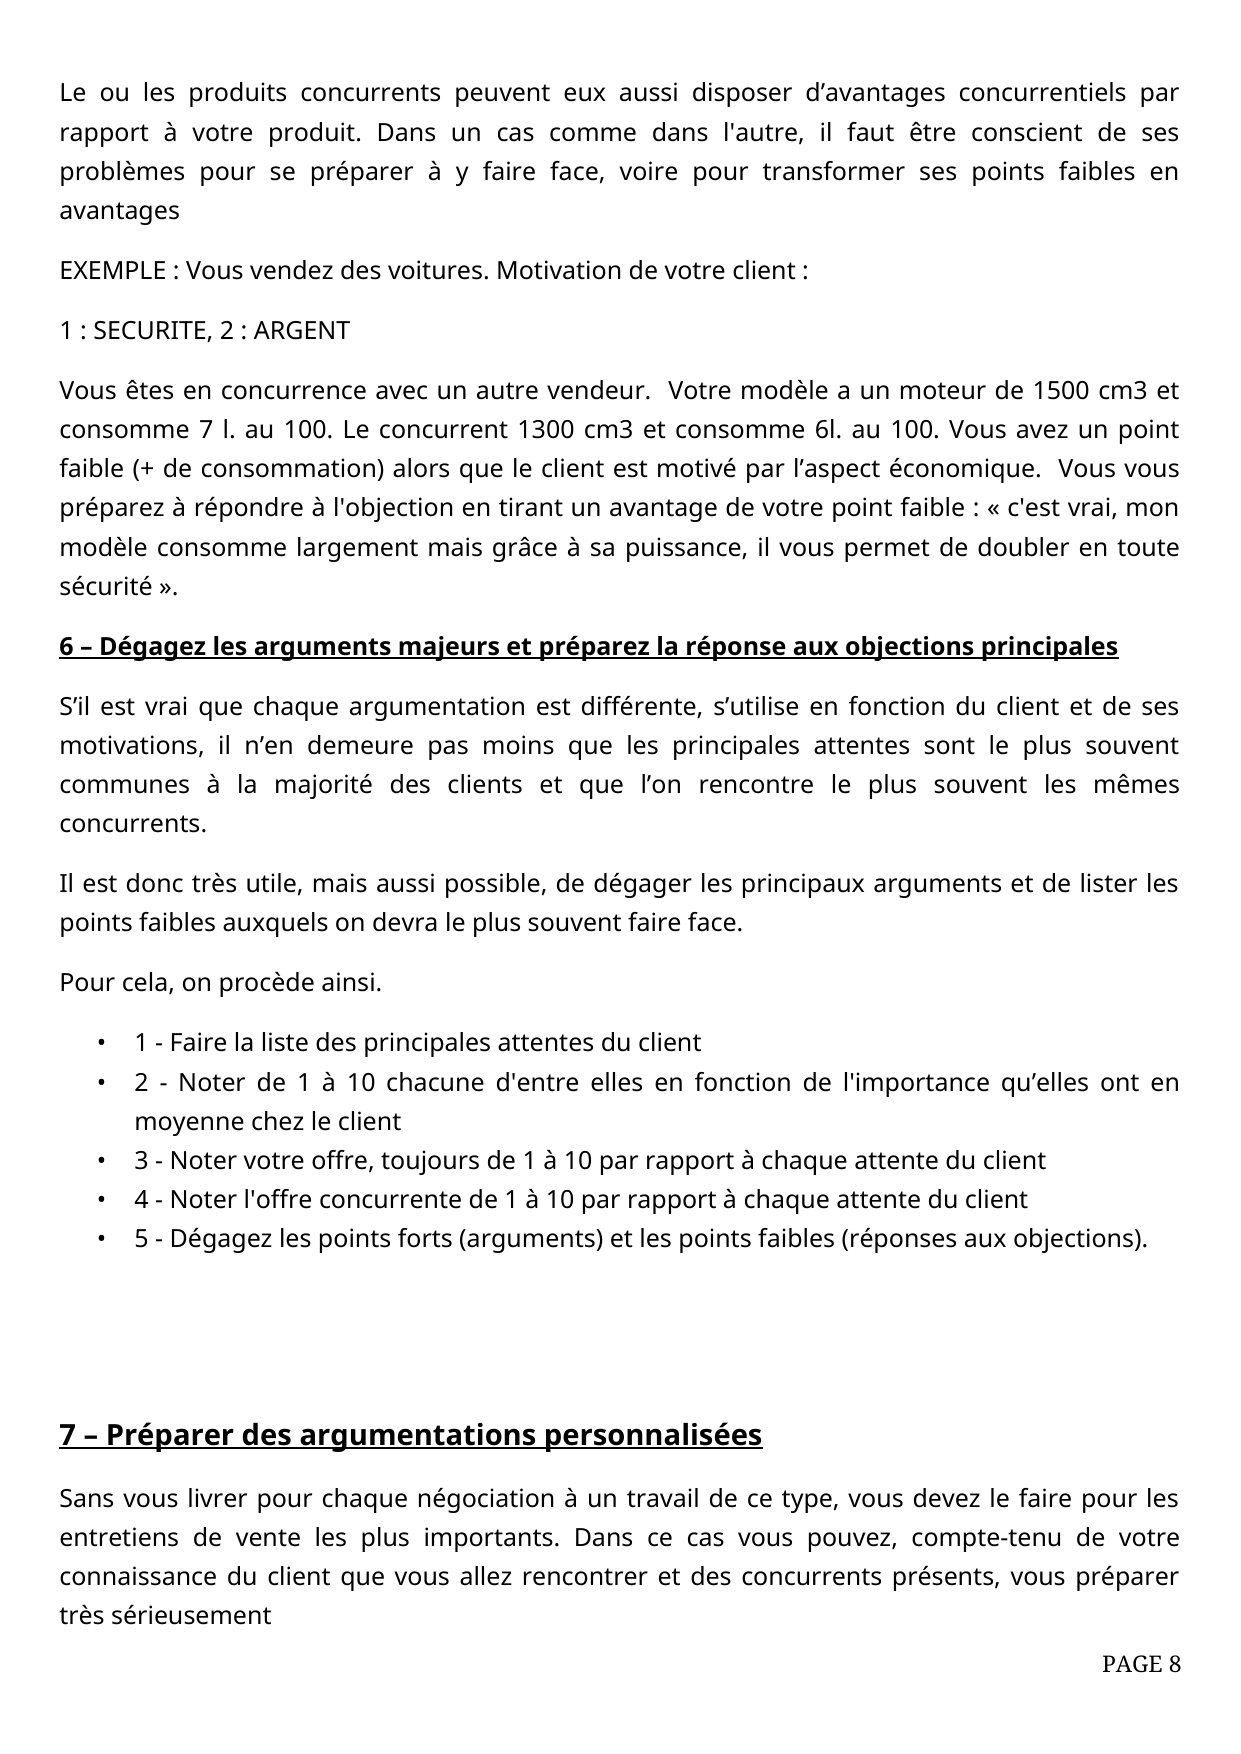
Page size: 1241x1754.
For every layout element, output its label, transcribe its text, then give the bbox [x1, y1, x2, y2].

list 5 - Dégagez les points forts (arguments) et les points faibles (réponses aux objections). [97, 1221, 1181, 1255]
text Sans vous livrer pour chaque négociation à un travail de ce type, vous devez le faire pour les entretiens de vente les plus importants. Dans ce cas vous pouvez, compte-tenu de votre connaissance du client que vous allez rencontrer et des concurrents présents, vous préparer très sérieusement [59, 1480, 1181, 1632]
text S’il est vrai que chaque argumentation est différente, s’utilise en fonction du client et de ses motivations, il n’en demeure pas moins que les principales attentes sont le plus souvent communes à la majorité des clients et que l’on rencontre le plus souvent les mêmes concurrents. [59, 688, 1181, 840]
text 1 : SECURITE, 2 : ARGENT [59, 312, 1181, 347]
text Vous êtes en concurrence avec un autre vendeur. Votre modèle a un moteur de 1500 cm3 et consomme 7 l. au 100. Le concurrent 1300 cm3 et consomme 6l. au 100. Vous avez un point faible (+ de consommation) alors que le client est motivé par l’aspect économique. Vous vous préparez à répondre à l'objection en tirant un avantage de votre point faible : « c'est vrai, mon modèle consomme largement mais grâce à sa puissance, il vous permet de doubler en toute sécurité ». [59, 372, 1181, 602]
text Il est donc très utile, mais aussi possible, de dégager les principaux arguments et de lister les points faibles auxquels on devra le plus souvent faire face. [59, 866, 1181, 939]
list 2 - Noter de 1 à 10 chacune d'entre elles en fonction de l'importance qu’elles ont en moyenne chez le client [97, 1064, 1181, 1137]
text EXEMPLE : Vous vendez des voitures. Motivation de votre client : [59, 252, 1181, 287]
list 3 - Noter votre offre, toujours de 1 à 10 par rapport à chaque attente du client [97, 1142, 1181, 1177]
text 6 – Dégagez les arguments majeurs et préparez la réponse aux objections principales [59, 628, 1181, 662]
text Le ou les produits concurrents peuvent eux aussi disposer d’avantages concurrentiels par rapport à votre produit. Dans un cas comme dans l'autre, il faut être conscient de ses problèmes pour se préparer à y faire face, voire pour transformer ses points faibles en avantages [59, 75, 1181, 227]
list 4 - Noter l'offre concurrente de 1 à 10 par rapport à chaque attente du client [97, 1182, 1181, 1216]
list 1 - Faire la liste des principales attentes du client [97, 1025, 1181, 1059]
text Pour cela, on procède ainsi. [59, 965, 1181, 999]
text 7 – Préparer des argumentations personnalisées [59, 1414, 1181, 1453]
